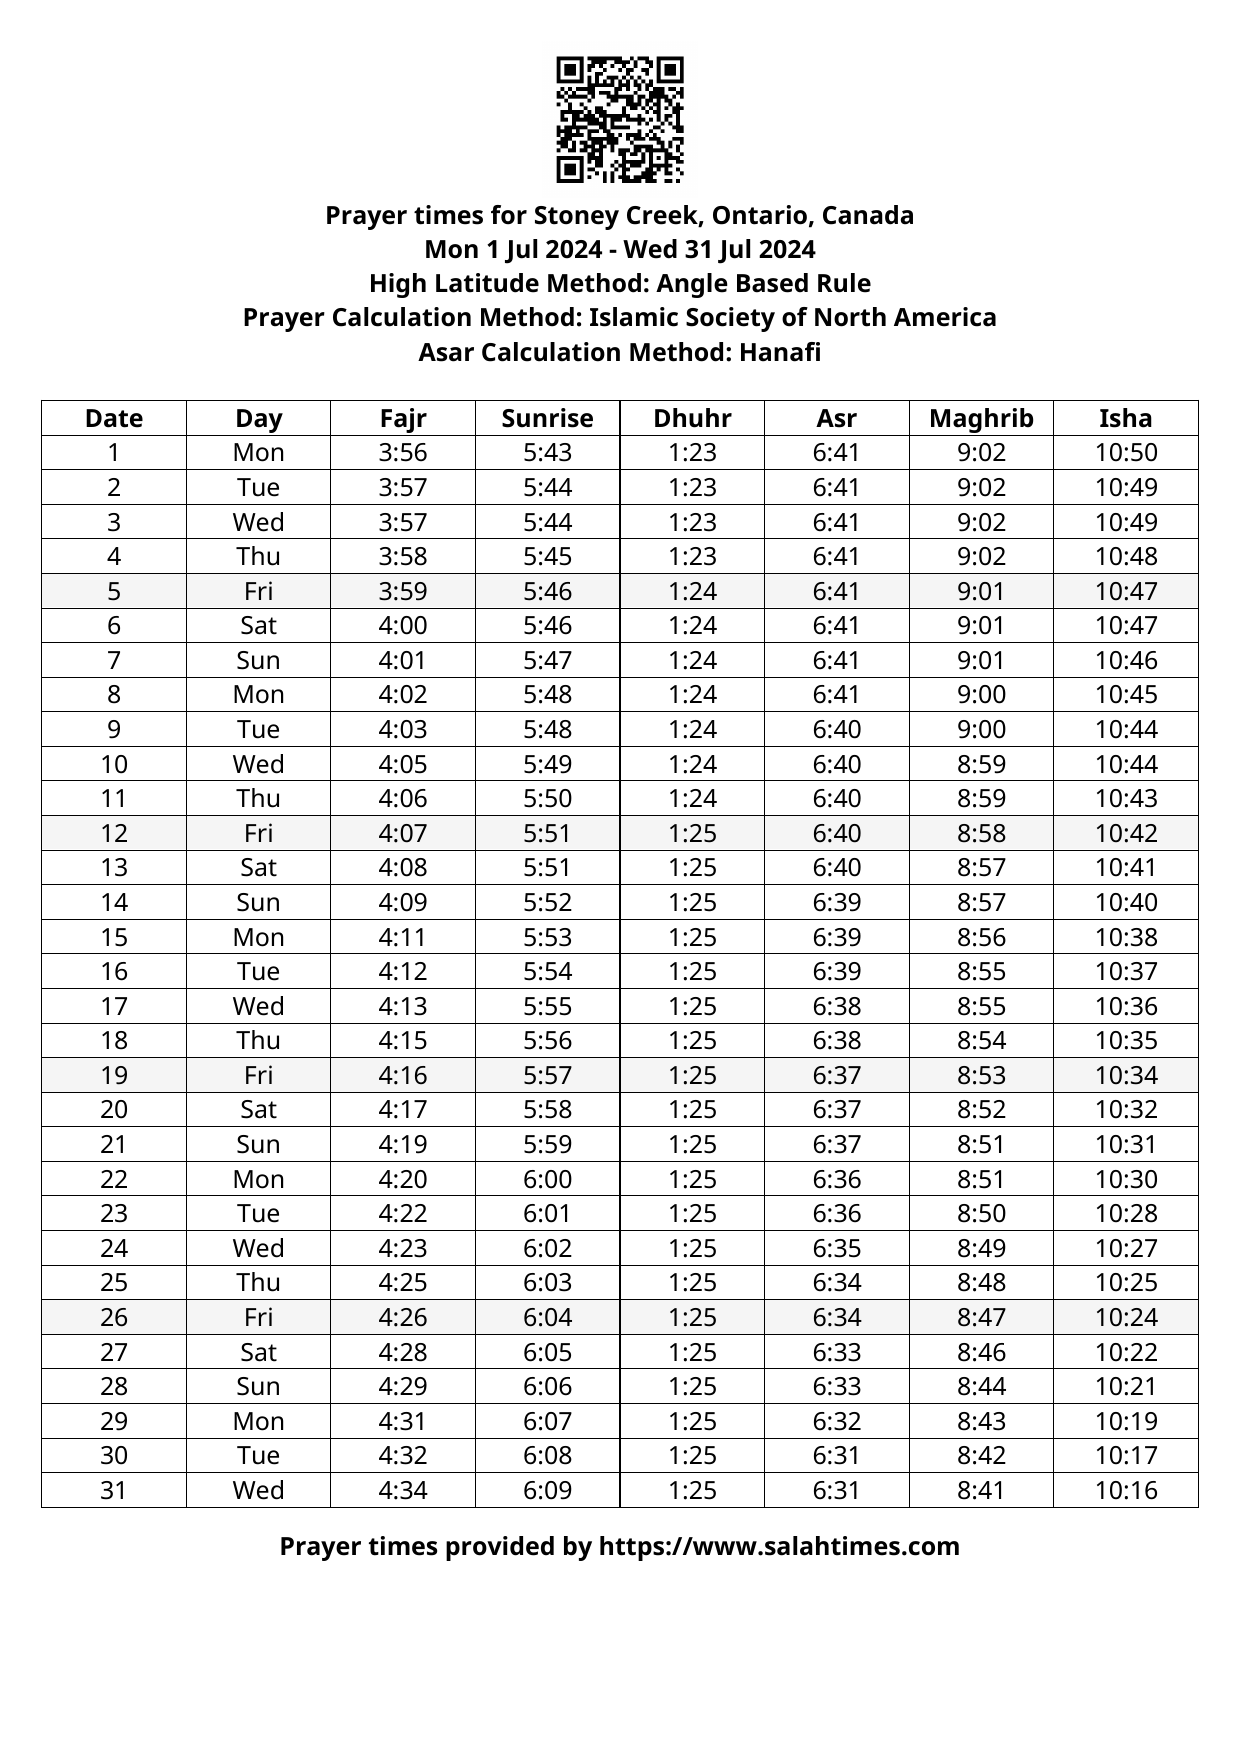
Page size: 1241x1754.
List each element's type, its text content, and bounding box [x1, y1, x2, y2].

table_cell 4:26 [331, 1300, 475, 1334]
table_cell 14 [42, 885, 186, 919]
table_cell 1:25 [621, 989, 764, 1022]
table_cell 6:01 [476, 1196, 619, 1230]
table_cell 9:01 [910, 574, 1053, 607]
table_cell 8:50 [910, 1196, 1053, 1230]
table_cell 6:36 [765, 1162, 909, 1195]
table_cell 6:33 [765, 1335, 909, 1368]
table_cell 8:48 [910, 1266, 1053, 1299]
table_cell 6:40 [765, 747, 909, 780]
table_cell 6:38 [765, 989, 909, 1022]
table_cell 8:47 [910, 1300, 1053, 1334]
table_cell 10:22 [1054, 1335, 1198, 1368]
table_cell 5:51 [476, 816, 619, 849]
table_cell 10:41 [1054, 851, 1198, 884]
table_cell 10:44 [1054, 747, 1198, 780]
table_cell 4:17 [331, 1093, 475, 1126]
table_cell 10:45 [1054, 678, 1198, 711]
table_cell 8:52 [910, 1093, 1053, 1126]
table_cell 4:22 [331, 1196, 475, 1230]
table_cell 6:40 [765, 781, 909, 815]
table_cell 1:25 [621, 1162, 764, 1195]
table_cell 8:57 [910, 851, 1053, 884]
table_cell Thu [187, 1266, 330, 1299]
table_cell 6:41 [765, 436, 909, 469]
table_cell Thu [187, 539, 330, 573]
table_cell Fri [187, 1300, 330, 1334]
table_cell 1:23 [621, 436, 764, 469]
table_cell 8:59 [910, 781, 1053, 815]
table_cell 25 [42, 1266, 186, 1299]
table_cell 8:41 [910, 1473, 1053, 1507]
table_cell 1:25 [621, 1266, 764, 1299]
table_cell Sat [187, 851, 330, 884]
table_cell 5:57 [476, 1058, 619, 1092]
table_cell 9:01 [910, 609, 1053, 642]
table_cell Tue [187, 1196, 330, 1230]
table_cell 12 [42, 816, 186, 849]
text Asar Calculation Method: Hanafi [42, 334, 1198, 368]
table_cell Sat [187, 609, 330, 642]
table_cell 29 [42, 1404, 186, 1437]
table_cell 6:03 [476, 1266, 619, 1299]
table_cell 1:25 [621, 1024, 764, 1057]
table_cell 17 [42, 989, 186, 1022]
table_cell Mon [187, 1162, 330, 1195]
table_cell 5:59 [476, 1127, 619, 1161]
table_cell 6:41 [765, 505, 909, 538]
table_cell 8:44 [910, 1369, 1053, 1403]
table_cell 3:59 [331, 574, 475, 607]
table_header Asr [765, 401, 909, 434]
table_cell Sat [187, 1335, 330, 1368]
table_cell 9:02 [910, 539, 1053, 573]
table_cell 10:43 [1054, 781, 1198, 815]
table_cell 6:34 [765, 1300, 909, 1334]
table_cell 10:19 [1054, 1404, 1198, 1437]
table_cell 31 [42, 1473, 186, 1507]
table_header Day [187, 401, 330, 434]
table_cell 3:57 [331, 505, 475, 538]
table_cell 1:25 [621, 816, 764, 849]
table_cell 8:59 [910, 747, 1053, 780]
table_cell 5:50 [476, 781, 619, 815]
table_cell 1:23 [621, 505, 764, 538]
table_cell 16 [42, 954, 186, 988]
table_cell Wed [187, 1473, 330, 1507]
table_cell Mon [187, 920, 330, 953]
table_cell 10:17 [1054, 1439, 1198, 1472]
table_cell 23 [42, 1196, 186, 1230]
table_cell 4:23 [331, 1231, 475, 1264]
table_cell 5:48 [476, 678, 619, 711]
table_cell 5:53 [476, 920, 619, 953]
table_cell 1:25 [621, 1473, 764, 1507]
table_cell 1:23 [621, 470, 764, 504]
table_cell 10:36 [1054, 989, 1198, 1022]
table_cell Mon [187, 678, 330, 711]
table_cell 5:46 [476, 574, 619, 607]
table_cell 1:25 [621, 954, 764, 988]
table_cell 1:25 [621, 1439, 764, 1472]
table_header Isha [1054, 401, 1198, 434]
table_cell Thu [187, 1024, 330, 1057]
table_cell 4:12 [331, 954, 475, 988]
table_cell 6:04 [476, 1300, 619, 1334]
table_cell 18 [42, 1024, 186, 1057]
table_cell 9:02 [910, 470, 1053, 504]
table_cell 6:39 [765, 954, 909, 988]
table_cell 5:54 [476, 954, 619, 988]
table_cell Wed [187, 989, 330, 1022]
table_cell 4:28 [331, 1335, 475, 1368]
table_cell Fri [187, 574, 330, 607]
table_cell 6:33 [765, 1369, 909, 1403]
table_cell 1:24 [621, 574, 764, 607]
table_cell 5:45 [476, 539, 619, 573]
table_cell 1:25 [621, 1058, 764, 1092]
table_cell 10:47 [1054, 609, 1198, 642]
table_cell 3:56 [331, 436, 475, 469]
table_cell 6:40 [765, 816, 909, 849]
table_cell 19 [42, 1058, 186, 1092]
table_cell 6:05 [476, 1335, 619, 1368]
table_cell 8 [42, 678, 186, 711]
table_cell 10:46 [1054, 643, 1198, 677]
table_cell 24 [42, 1231, 186, 1264]
table_cell Wed [187, 505, 330, 538]
table_cell 8:53 [910, 1058, 1053, 1092]
table_cell 3:57 [331, 470, 475, 504]
table_cell 10:16 [1054, 1473, 1198, 1507]
table_cell 10:44 [1054, 712, 1198, 746]
table_cell 1:25 [621, 885, 764, 919]
table_cell 1:23 [621, 539, 764, 573]
table_cell 10:37 [1054, 954, 1198, 988]
table_cell 6:34 [765, 1266, 909, 1299]
table_cell 20 [42, 1093, 186, 1126]
table_cell 1:24 [621, 747, 764, 780]
table_cell 10:49 [1054, 505, 1198, 538]
table_cell 28 [42, 1369, 186, 1403]
table_cell Tue [187, 470, 330, 504]
table_cell 4:34 [331, 1473, 475, 1507]
table_cell Thu [187, 781, 330, 815]
table_cell 8:54 [910, 1024, 1053, 1057]
table_cell 5 [42, 574, 186, 607]
table_cell 6:00 [476, 1162, 619, 1195]
table_cell 1:24 [621, 678, 764, 711]
table_cell 4:00 [331, 609, 475, 642]
table_cell 9:00 [910, 678, 1053, 711]
table_cell 9:02 [910, 436, 1053, 469]
table_cell 1:24 [621, 609, 764, 642]
table_cell 13 [42, 851, 186, 884]
text High Latitude Method: Angle Based Rule [42, 266, 1198, 300]
table_cell 7 [42, 643, 186, 677]
table_cell 1:25 [621, 1300, 764, 1334]
table_cell 4:13 [331, 989, 475, 1022]
table_cell 9:01 [910, 643, 1053, 677]
table_cell 6 [42, 609, 186, 642]
table_cell 4:07 [331, 816, 475, 849]
table_cell 4:16 [331, 1058, 475, 1092]
table_cell 6:09 [476, 1473, 619, 1507]
table_cell 1:24 [621, 781, 764, 815]
table_cell 1:25 [621, 1127, 764, 1161]
table_cell 10:35 [1054, 1024, 1198, 1057]
table_cell 8:55 [910, 954, 1053, 988]
text Mon 1 Jul 2024 - Wed 31 Jul 2024 [42, 232, 1198, 266]
table_cell 10:30 [1054, 1162, 1198, 1195]
table_cell 5:44 [476, 470, 619, 504]
table_cell 8:56 [910, 920, 1053, 953]
table_cell 1:25 [621, 920, 764, 953]
table_cell 6:35 [765, 1231, 909, 1264]
table_cell Fri [187, 1058, 330, 1092]
table_cell 10:31 [1054, 1127, 1198, 1161]
table_cell 10:38 [1054, 920, 1198, 953]
table_cell 6:41 [765, 609, 909, 642]
table_cell 5:44 [476, 505, 619, 538]
table_cell 6:39 [765, 885, 909, 919]
table_cell 4:31 [331, 1404, 475, 1437]
table_cell 6:41 [765, 678, 909, 711]
table_cell 8:42 [910, 1439, 1053, 1472]
table_cell 6:06 [476, 1369, 619, 1403]
table_cell 9 [42, 712, 186, 746]
table_cell 3:58 [331, 539, 475, 573]
table_cell 5:47 [476, 643, 619, 677]
table_cell 10:27 [1054, 1231, 1198, 1264]
table_cell 1:25 [621, 851, 764, 884]
table_cell 6:41 [765, 643, 909, 677]
table_cell 30 [42, 1439, 186, 1472]
table_cell 6:41 [765, 574, 909, 607]
table_cell 2 [42, 470, 186, 504]
table_cell 4:09 [331, 885, 475, 919]
table_cell 4:11 [331, 920, 475, 953]
table_cell 4:20 [331, 1162, 475, 1195]
table_cell Sun [187, 643, 330, 677]
table_cell 4:19 [331, 1127, 475, 1161]
table_header Maghrib [910, 401, 1053, 434]
table_cell Tue [187, 954, 330, 988]
table_cell 6:08 [476, 1439, 619, 1472]
table_cell 4 [42, 539, 186, 573]
table_cell 10:49 [1054, 470, 1198, 504]
table_cell 15 [42, 920, 186, 953]
table_cell 1:24 [621, 643, 764, 677]
table_cell 10:50 [1054, 436, 1198, 469]
table_cell 6:07 [476, 1404, 619, 1437]
table_cell 6:31 [765, 1473, 909, 1507]
table_cell Sat [187, 1093, 330, 1126]
table_cell 10:42 [1054, 816, 1198, 849]
table_cell 26 [42, 1300, 186, 1334]
table_header Dhuhr [621, 401, 764, 434]
table_cell 8:46 [910, 1335, 1053, 1368]
table_cell 8:43 [910, 1404, 1053, 1437]
table_cell 5:43 [476, 436, 619, 469]
table_cell Wed [187, 1231, 330, 1264]
table_cell 3 [42, 505, 186, 538]
table_cell 6:40 [765, 712, 909, 746]
table_cell 6:38 [765, 1024, 909, 1057]
table_cell 10:40 [1054, 885, 1198, 919]
table_cell 4:08 [331, 851, 475, 884]
table_cell 4:29 [331, 1369, 475, 1403]
table_cell 4:05 [331, 747, 475, 780]
table_cell 6:41 [765, 539, 909, 573]
table_cell 8:57 [910, 885, 1053, 919]
table_cell 6:41 [765, 470, 909, 504]
table_cell 10:47 [1054, 574, 1198, 607]
table_cell 8:51 [910, 1162, 1053, 1195]
table_cell 10:48 [1054, 539, 1198, 573]
table_cell 11 [42, 781, 186, 815]
text Prayer times provided by https://www.salahtimes.com [42, 1528, 1198, 1563]
table_cell 4:32 [331, 1439, 475, 1472]
table_cell 6:39 [765, 920, 909, 953]
table_cell 1:25 [621, 1196, 764, 1230]
table_cell 6:31 [765, 1439, 909, 1472]
table_cell 9:00 [910, 712, 1053, 746]
table_cell Fri [187, 816, 330, 849]
table_cell 5:56 [476, 1024, 619, 1057]
table_cell 27 [42, 1335, 186, 1368]
table_cell 1:24 [621, 712, 764, 746]
table_cell 21 [42, 1127, 186, 1161]
picture [542, 41, 699, 198]
table_cell 1:25 [621, 1404, 764, 1437]
table_cell 6:40 [765, 851, 909, 884]
table_cell 10:28 [1054, 1196, 1198, 1230]
table_cell 5:55 [476, 989, 619, 1022]
table_cell 4:01 [331, 643, 475, 677]
table_cell 10:21 [1054, 1369, 1198, 1403]
table_cell 10:34 [1054, 1058, 1198, 1092]
table_header Date [42, 401, 186, 434]
table_cell 22 [42, 1162, 186, 1195]
table_cell Wed [187, 747, 330, 780]
table_cell 6:36 [765, 1196, 909, 1230]
table_cell 5:58 [476, 1093, 619, 1126]
text Prayer Calculation Method: Islamic Society of North America [42, 300, 1198, 334]
table_cell 5:49 [476, 747, 619, 780]
table_cell 1:25 [621, 1231, 764, 1264]
table_cell 4:15 [331, 1024, 475, 1057]
table_cell Tue [187, 1439, 330, 1472]
table_cell 10 [42, 747, 186, 780]
table_cell 8:49 [910, 1231, 1053, 1264]
table_header Sunrise [476, 401, 619, 434]
table_cell 4:06 [331, 781, 475, 815]
table_cell 4:25 [331, 1266, 475, 1299]
table_cell Sun [187, 1369, 330, 1403]
table_cell Sun [187, 885, 330, 919]
table_cell Mon [187, 436, 330, 469]
table_cell 5:46 [476, 609, 619, 642]
table_cell Mon [187, 1404, 330, 1437]
table_cell 6:37 [765, 1127, 909, 1161]
table_cell 1:25 [621, 1369, 764, 1403]
table_cell 1:25 [621, 1335, 764, 1368]
table_cell 10:24 [1054, 1300, 1198, 1334]
table_cell 1 [42, 436, 186, 469]
table_cell 9:02 [910, 505, 1053, 538]
table_cell 10:32 [1054, 1093, 1198, 1126]
table_cell 6:37 [765, 1093, 909, 1126]
table_header Fajr [331, 401, 475, 434]
table_cell 5:48 [476, 712, 619, 746]
table_cell 10:25 [1054, 1266, 1198, 1299]
table_cell 5:52 [476, 885, 619, 919]
table_cell 4:02 [331, 678, 475, 711]
table_cell 6:32 [765, 1404, 909, 1437]
table_cell 6:37 [765, 1058, 909, 1092]
table_cell Sun [187, 1127, 330, 1161]
table_cell 4:03 [331, 712, 475, 746]
table_cell 8:51 [910, 1127, 1053, 1161]
table_cell 5:51 [476, 851, 619, 884]
table_cell 6:02 [476, 1231, 619, 1264]
table_cell 8:58 [910, 816, 1053, 849]
text Prayer times for Stoney Creek, Ontario, Canada [42, 198, 1198, 232]
table_cell Tue [187, 712, 330, 746]
table_cell 8:55 [910, 989, 1053, 1022]
table_cell 1:25 [621, 1093, 764, 1126]
